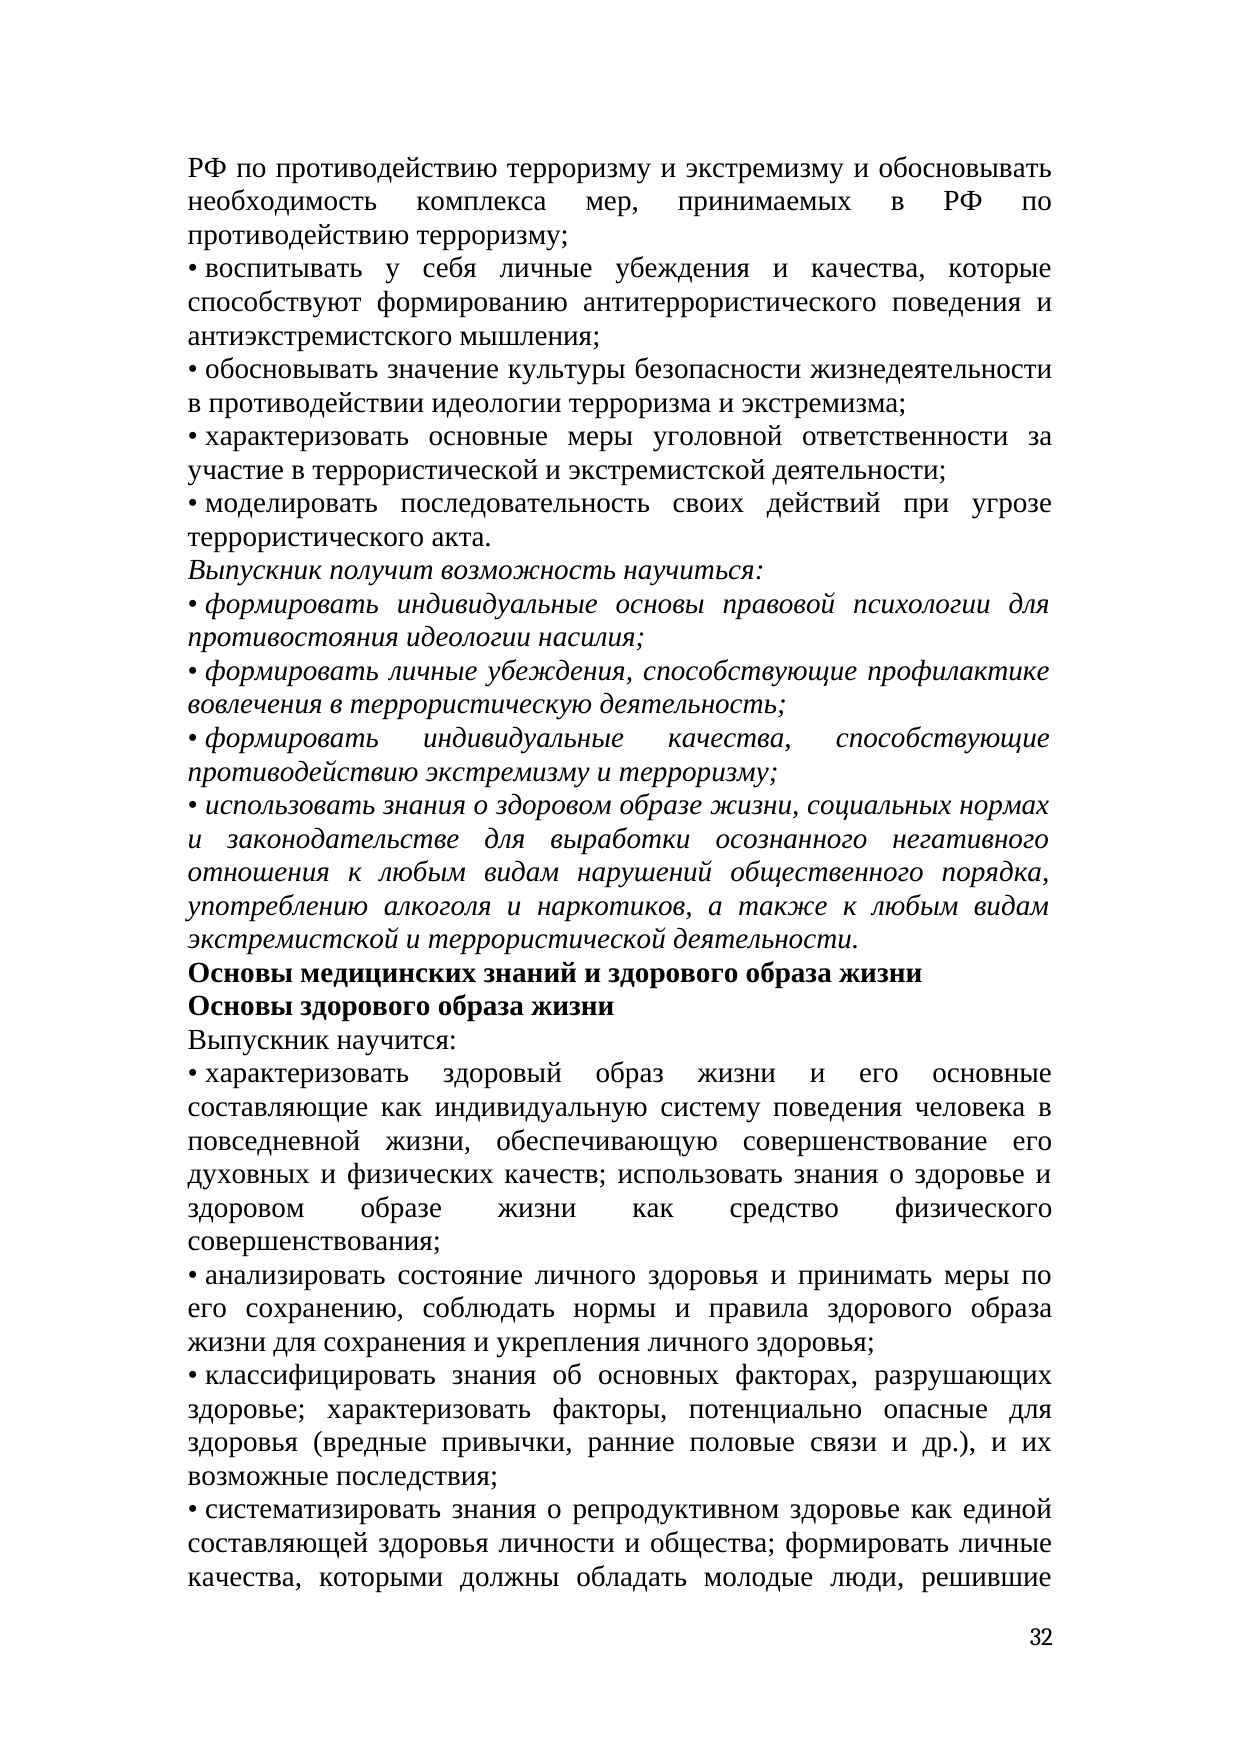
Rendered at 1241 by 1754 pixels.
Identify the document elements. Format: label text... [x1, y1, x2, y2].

text Выпускник получит возможность научиться: [187, 552, 1053, 586]
text • характеризовать основные меры уголовной ответственности за участие в террористической и экстремистской деятельности; [187, 418, 1053, 485]
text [187, 1492, 1053, 1592]
text • характеризовать здоровый образ жизни и его основные составляющие как индивидуальную систему поведения человека в повседневной жизни, обеспечивающую совершенствование его духовных и физических качеств; использовать знания о здоровье и здоровом образе жизни как средство физического совершенствования; [187, 1056, 1053, 1257]
text • анализировать состояние личного здоровья и принимать меры по его сохранению, соблюдать нормы и правила здорового образа жизни для сохранения и укрепления личного здоровья; [187, 1257, 1053, 1357]
text • формировать личные убеждения, способствующие профилактике вовлечения в террористическую деятельность; [187, 653, 1053, 720]
text • использовать знания о здоровом образе жизни, социальных нормах и законодательстве для выработки осознанного негативного отношения к любым видам нарушений общественного порядка, употреблению алкоголя и наркотиков, а также к любым видам экстремистской и террористической деятельности. [187, 787, 1053, 955]
text Основы здорового образа жизни [187, 988, 1053, 1022]
text Выпускник научится: [187, 1022, 1053, 1056]
text • моделировать последовательность своих действий при угрозе террористического акта. [187, 485, 1053, 552]
text • формировать индивидуальные качества, способствующие противодействию экстремизму и терроризму; [187, 720, 1053, 787]
text • классифицировать знания об основных факторах, разрушающих здоровье; характеризовать факторы, потенциально опасные для здоровья (вредные привычки, ранние половые связи и др.), и их возможные последствия; [187, 1357, 1053, 1492]
text Основы медицинских знаний и здорового образа жизни [187, 955, 1053, 988]
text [187, 150, 1053, 251]
text • формировать индивидуальные основы правовой психологии для противостояния идеологии насилия; [187, 586, 1053, 653]
text • воспитывать у себя личные убеждения и качества, которые способствуют формированию антитеррористического поведения и антиэкстремистского мышления; [187, 251, 1053, 351]
text • обосновывать значение культуры безопасности жизнедеятельности в противодействии идеологии терроризма и экстремизма; [187, 351, 1053, 418]
